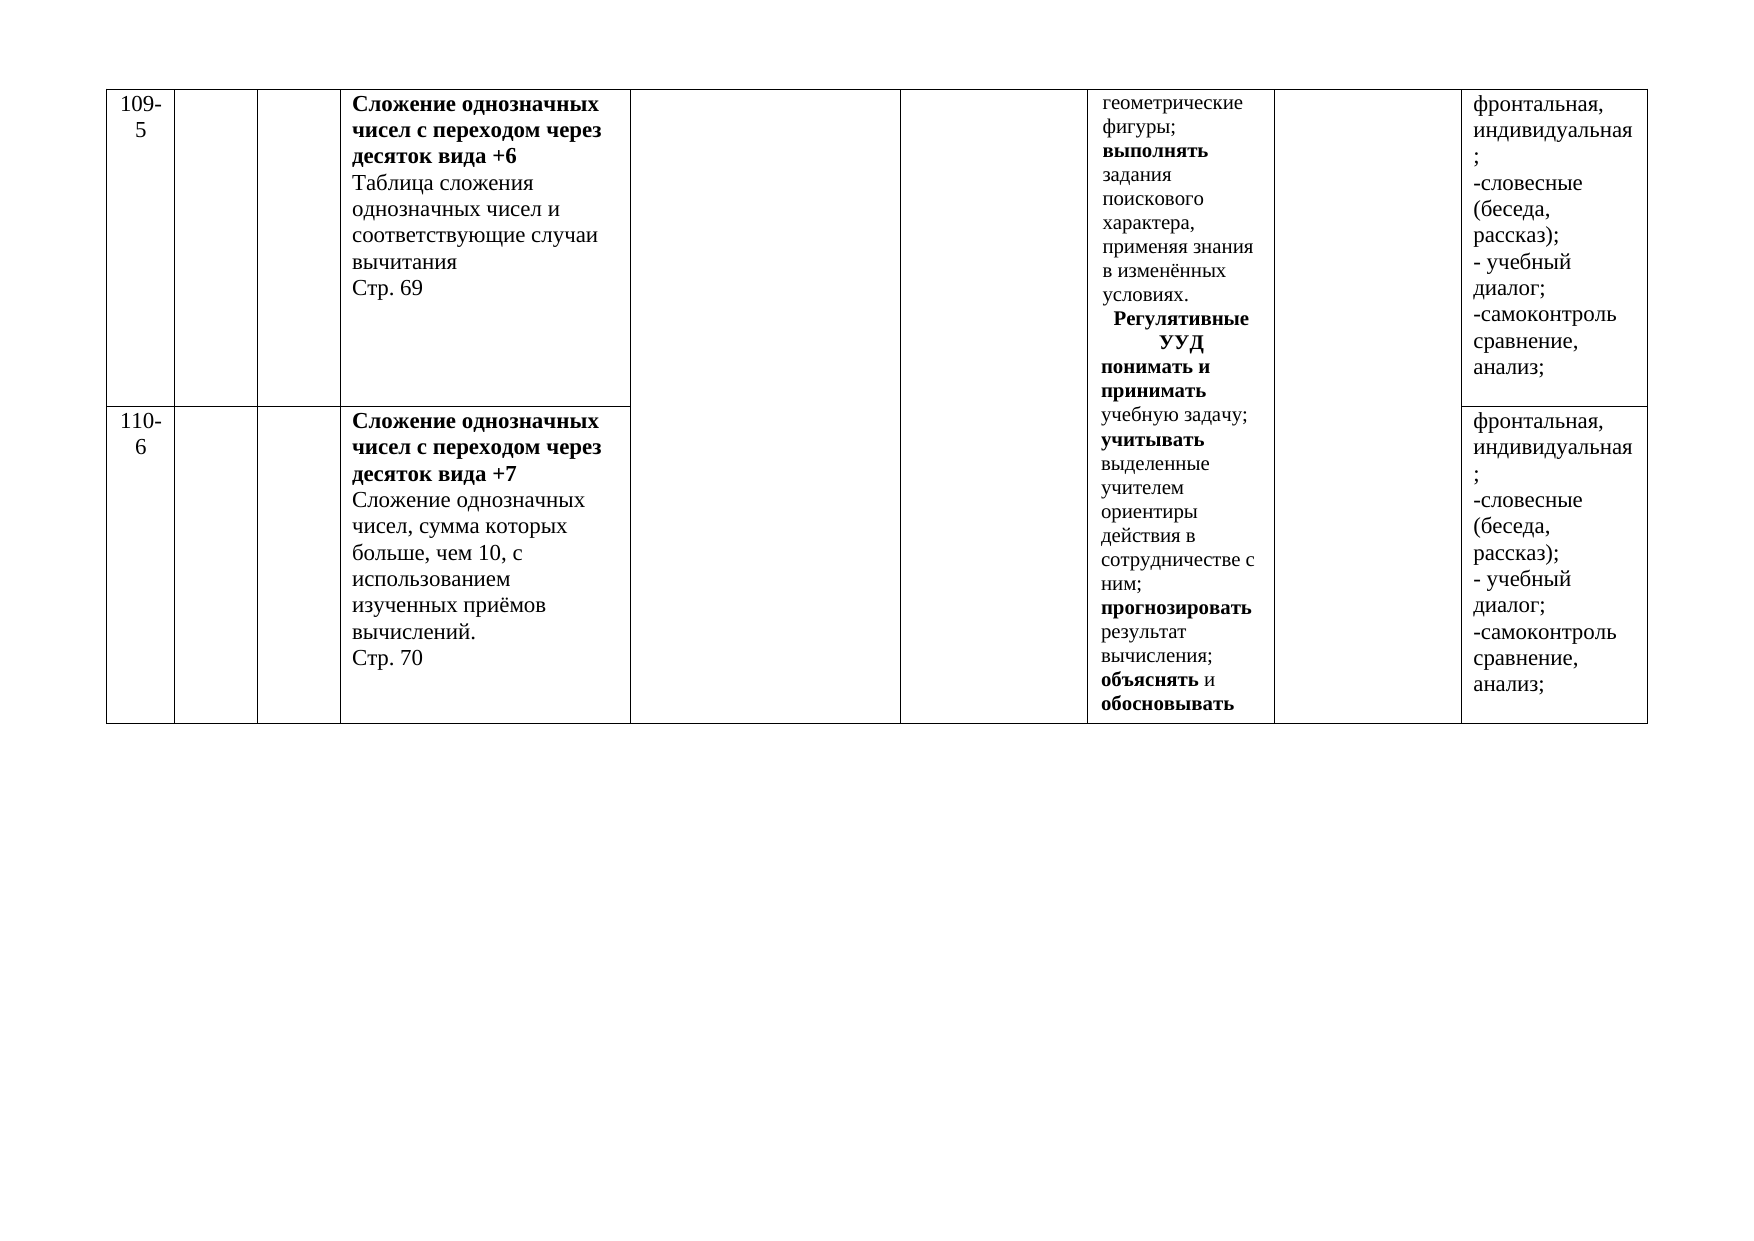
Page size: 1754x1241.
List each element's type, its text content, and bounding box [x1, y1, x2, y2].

table_cell [258, 90, 340, 406]
table_cell [175, 90, 257, 406]
table_cell Сложение однозначных чисел с переходом через десяток вида ⁮+6 Таблица сложения однозначных чисел и соответствующие случаи вычитания Стр. 69 [341, 90, 630, 406]
table_cell фронтальная, индивидуальная; -словесные (беседа, рассказ); - учебный диалог; -самоконтроль сравнение, анализ; [1462, 90, 1647, 406]
table_cell [258, 407, 340, 723]
table_cell Сложение однозначных чисел с переходом через десяток вида ⁮+7 Сложение однозначных чисел, сумма которых больше, чем 10, с использованием изученных приёмов вычислений. Стр. 70 [341, 407, 630, 723]
table_cell 110-6 [107, 407, 174, 723]
table_cell 109-5 [107, 90, 174, 406]
table_cell фронтальная, индивидуальная; -словесные (беседа, рассказ); - учебный диалог; -самоконтроль сравнение, анализ; [1462, 407, 1647, 723]
table_cell [175, 407, 257, 723]
